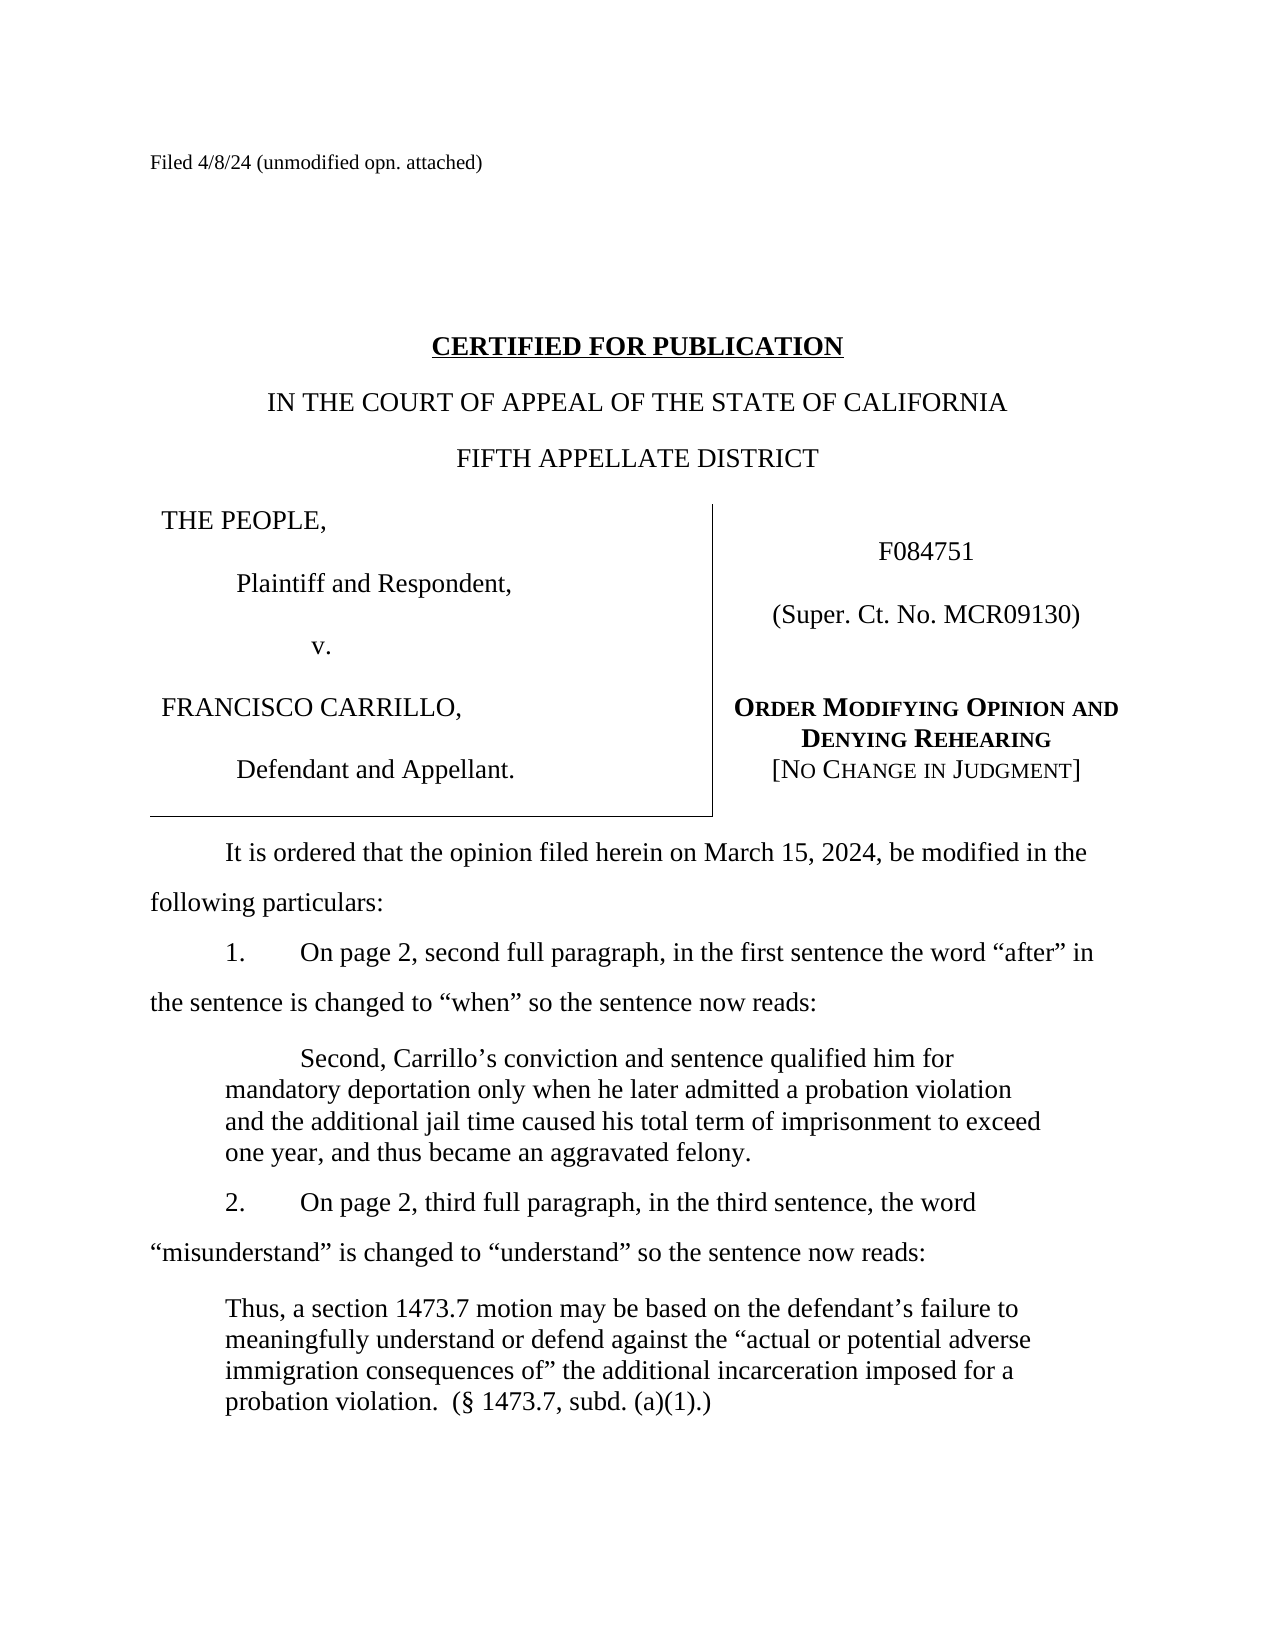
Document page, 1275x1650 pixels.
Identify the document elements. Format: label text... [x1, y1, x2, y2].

list On page 2, second full paragraph, in the first sentence the word “after” in the sentence is changed to “when” so the sentence now reads: [150, 917, 1125, 1017]
list On page 2, third full paragraph, in the third sentence, the word “misunderstand” is changed to “understand” so the sentence now reads: [150, 1167, 1125, 1267]
text Second, Carrillo’s conviction and sentence qualified him for mandatory deportation only when he later admitted a probation violation and the additional jail time caused his total term of imprisonment to exceed one year, and thus became an aggravated felony. [225, 1042, 1050, 1167]
table_header F084751 (Super. Ct. No. MCR09130) Order Modifying Opinion and Denying Rehearing [No Change in Judgment] [713, 504, 1140, 816]
text Filed 4/8/24 (unmodified opn. attached) [150, 150, 1125, 174]
text It is ordered that the opinion filed herein on March 15, 2024, be modified in the following particulars: [150, 817, 1125, 917]
text IN THE COURT OF APPEAL OF THE STATE OF CALIFORNIA [150, 386, 1125, 417]
text CERTIFIED FOR PUBLICATION [150, 330, 1125, 361]
text Thus, a section 1473.7 motion may be based on the defendant’s failure to meaningfully understand or defend against the “actual or potential adverse immigration consequences of” the additional incarceration imposed for a probation violation. (§ 1473.7, subd. (a)(1).) [225, 1292, 1050, 1417]
text FIFTH APPELLATE DISTRICT [150, 442, 1125, 473]
table_header THE PEOPLE, Plaintiff and Respondent, v. FRANCISCO CARRILLO, Defendant and Appellant. [150, 504, 712, 816]
